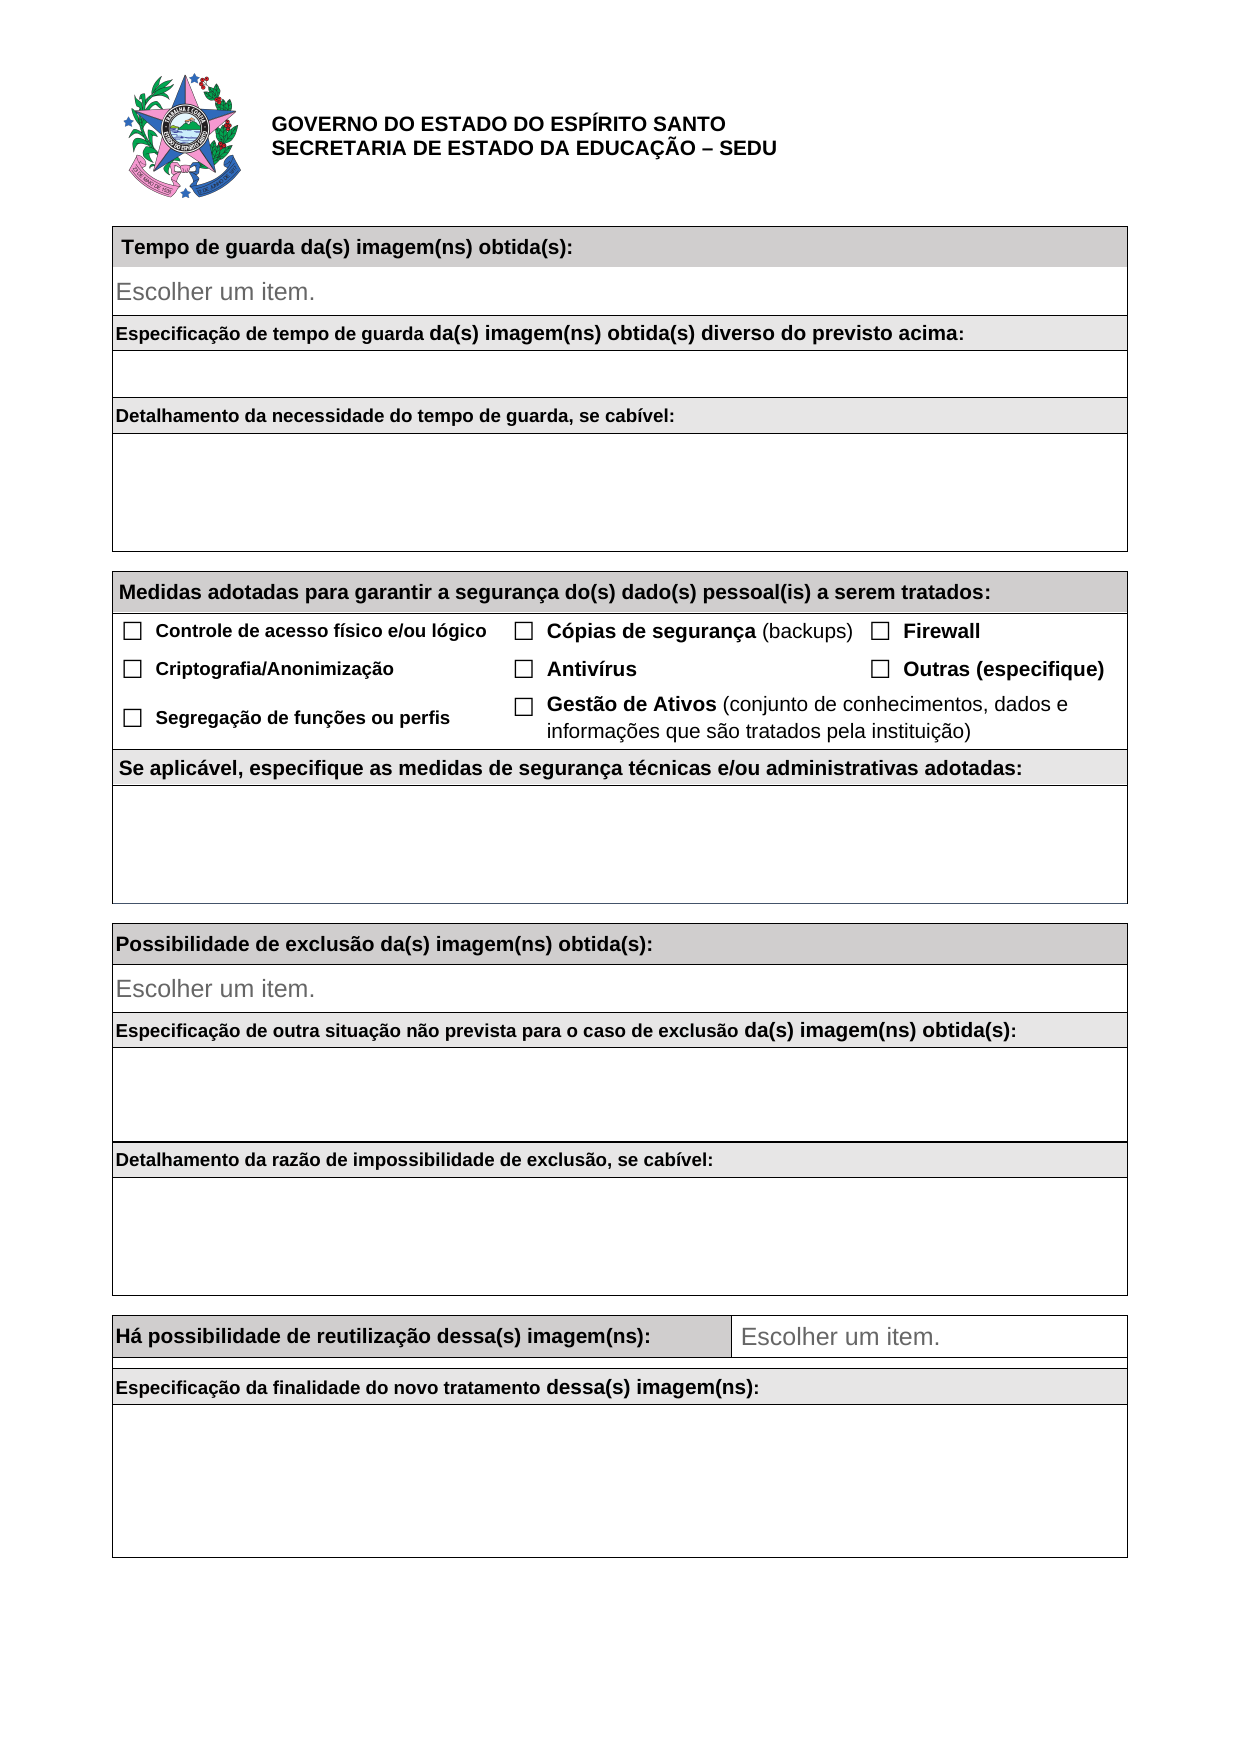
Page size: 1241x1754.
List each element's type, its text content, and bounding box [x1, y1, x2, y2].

table_header [732, 1316, 1127, 1357]
table_cell [113, 786, 1127, 903]
table_header Medidas adotadas para garantir a segurança do(s) dado(s) pessoal(is) a serem tratados: [113, 572, 1127, 612]
table_cell Especificação de tempo de guarda da(s) imagem(ns) obtida(s) diverso do previsto acima: [113, 316, 1127, 350]
table_cell [113, 351, 1127, 397]
table_header Tempo de guarda da(s) imagem(ns) obtida(s): [113, 227, 1127, 267]
table_cell [113, 434, 1127, 551]
table_cell Especificação de outra situação não prevista para o caso de exclusão da(s) imagem(ns) obtida(s): [113, 1013, 1127, 1047]
table_cell Detalhamento da necessidade do tempo de guarda, se cabível: [113, 398, 1127, 433]
table_cell [113, 1048, 1127, 1141]
table_cell [113, 1358, 1127, 1368]
table_cell [113, 965, 1127, 1012]
table_cell Especificação da finalidade do novo tratamento dessa(s) imagem(ns): [113, 1369, 1127, 1404]
table_cell [113, 652, 149, 690]
table_cell [860, 652, 897, 690]
table_cell [113, 614, 149, 652]
table_cell Firewall [897, 614, 1127, 652]
table_cell Se aplicável, especifique as medidas de segurança técnicas e/ou administrativas adotadas: [113, 750, 1127, 784]
table_cell [496, 652, 541, 690]
table_cell Controle de acesso físico e/ou lógico [150, 614, 496, 652]
table_cell Gestão de Ativos (conjunto de conhecimentos, dados e informações que são tratados pela instituição) [541, 690, 1127, 749]
table_cell [860, 614, 897, 652]
table_cell Cópias de segurança (backups) [541, 614, 860, 652]
table_cell [496, 614, 541, 652]
table_cell Outras (especifique) [897, 652, 1127, 690]
table_cell [113, 1178, 1127, 1295]
table_cell [496, 690, 541, 749]
table_cell Antivírus [541, 652, 860, 690]
picture [123, 73, 241, 198]
table_cell [113, 267, 1127, 314]
table_cell Segregação de funções ou perfis [150, 690, 496, 749]
table_header Há possibilidade de reutilização dessa(s) imagem(ns): [113, 1316, 731, 1357]
table_cell [113, 690, 149, 749]
table_header Possibilidade de exclusão da(s) imagem(ns) obtida(s): [113, 924, 1127, 964]
table_cell Criptografia/Anonimização [150, 652, 496, 690]
table_cell [113, 1405, 1127, 1557]
table_cell Detalhamento da razão de impossibilidade de exclusão, se cabível: [113, 1143, 1127, 1177]
